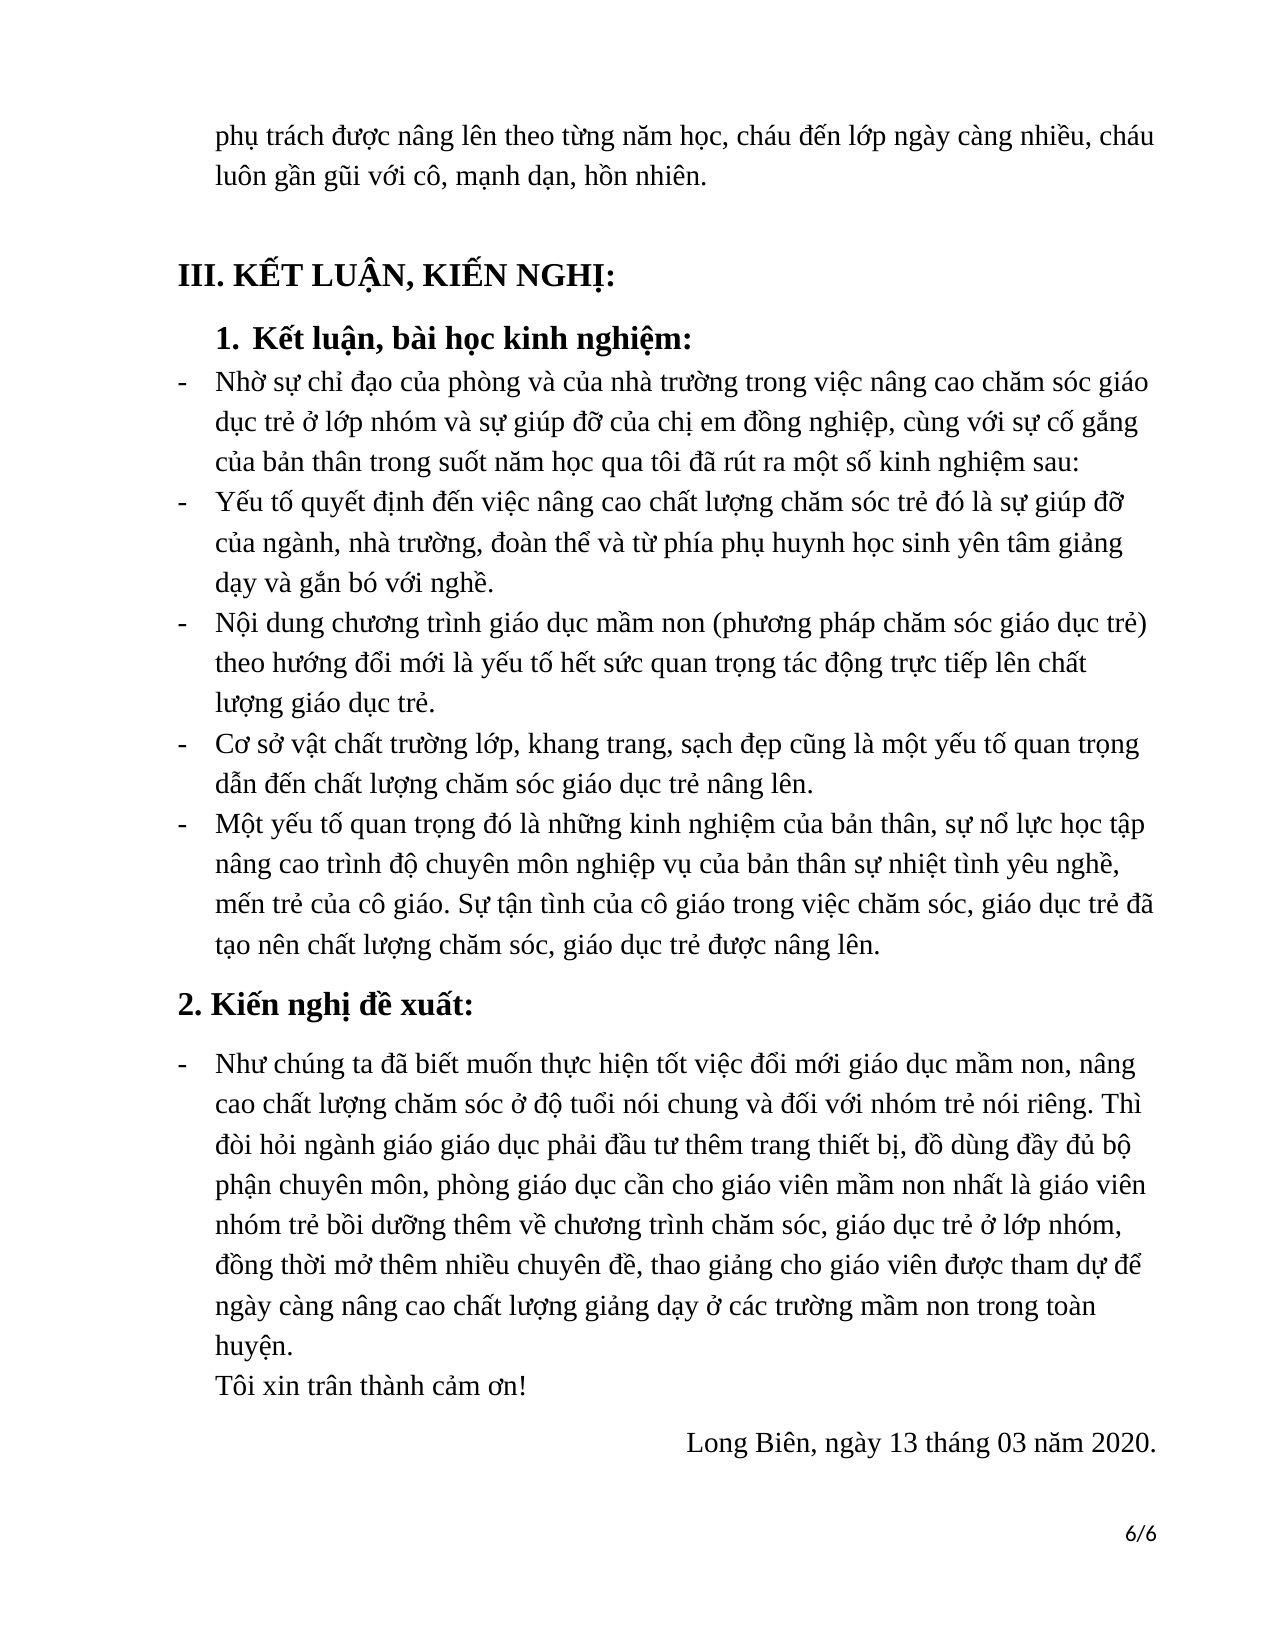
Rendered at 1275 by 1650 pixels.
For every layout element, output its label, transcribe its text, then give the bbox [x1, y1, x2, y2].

list Nhờ sự chỉ đạo của phòng và của nhà trường trong việc nâng cao chăm sóc giáo dục trẻ ở lớp nhóm và sự giúp đỡ của chị em đồng nghiệp, cùng với sự cố gắng của bản thân trong suốt năm học qua tôi đã rút ra một số kinh nghiệm sau: [177, 364, 1157, 478]
text Long Biên, ngày 13 tháng 03 năm 2020. [177, 1425, 1157, 1458]
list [177, 118, 1157, 192]
text III. KẾT LUẬN, KIẾN NGHỊ: [177, 255, 1157, 294]
list Nội dung chương trình giáo dục mầm non (phương pháp chăm sóc giáo dục trẻ) theo hướng đổi mới là yếu tố hết sức quan trọng tác động trực tiếp lên chất lượng giáo dục trẻ. [177, 605, 1157, 719]
list Một yếu tố quan trọng đó là những kinh nghiệm của bản thân, sự nổ lực học tập nâng cao trình độ chuyên môn nghiệp vụ của bản thân sự nhiệt tình yêu nghề, mến trẻ của cô giáo. Sự tận tình của cô giáo trong việc chăm sóc, giáo dục trẻ đã tạo nên chất lượng chăm sóc, giáo dục trẻ được nâng lên. [177, 806, 1157, 960]
list Như chúng ta đã biết muốn thực hiện tốt việc đổi mới giáo dục mầm non, nâng cao chất lượng chăm sóc ở độ tuổi nói chung và đối với nhóm trẻ nói riêng. Thì đòi hỏi ngành giáo giáo dục phải đầu tư thêm trang thiết bị, đồ dùng đầy đủ bộ phận chuyên môn, phòng giáo dục cần cho giáo viên mầm non nhất là giáo viên nhóm trẻ bồi dưỡng thêm về chương trình chăm sóc, giáo dục trẻ ở lớp nhóm, đồng thời mở thêm nhiều chuyên đề, thao giảng cho giáo viên được tham dự để ngày càng nâng cao chất lượng giảng dạy ở các trường mầm non trong toàn huyện. [177, 1046, 1157, 1361]
list Yếu tố quyết định đến việc nâng cao chất lượng chăm sóc trẻ đó là sự giúp đỡ của ngành, nhà trường, đoàn thể và từ phía phụ huynh học sinh yên tâm giảng dạy và gắn bó với nghề. [177, 484, 1157, 598]
list Cơ sở vật chất trường lớp, khang trang, sạch đẹp cũng là một yếu tố quan trọng dẫn đến chất lượng chăm sóc giáo dục trẻ nâng lên. [177, 726, 1157, 799]
list Kết luận, bài học kinh nghiệm: [215, 318, 1157, 356]
text 2. Kiến nghị đề xuất: [177, 984, 1157, 1022]
list Tôi xin trân thành cảm ơn! [215, 1368, 1157, 1402]
